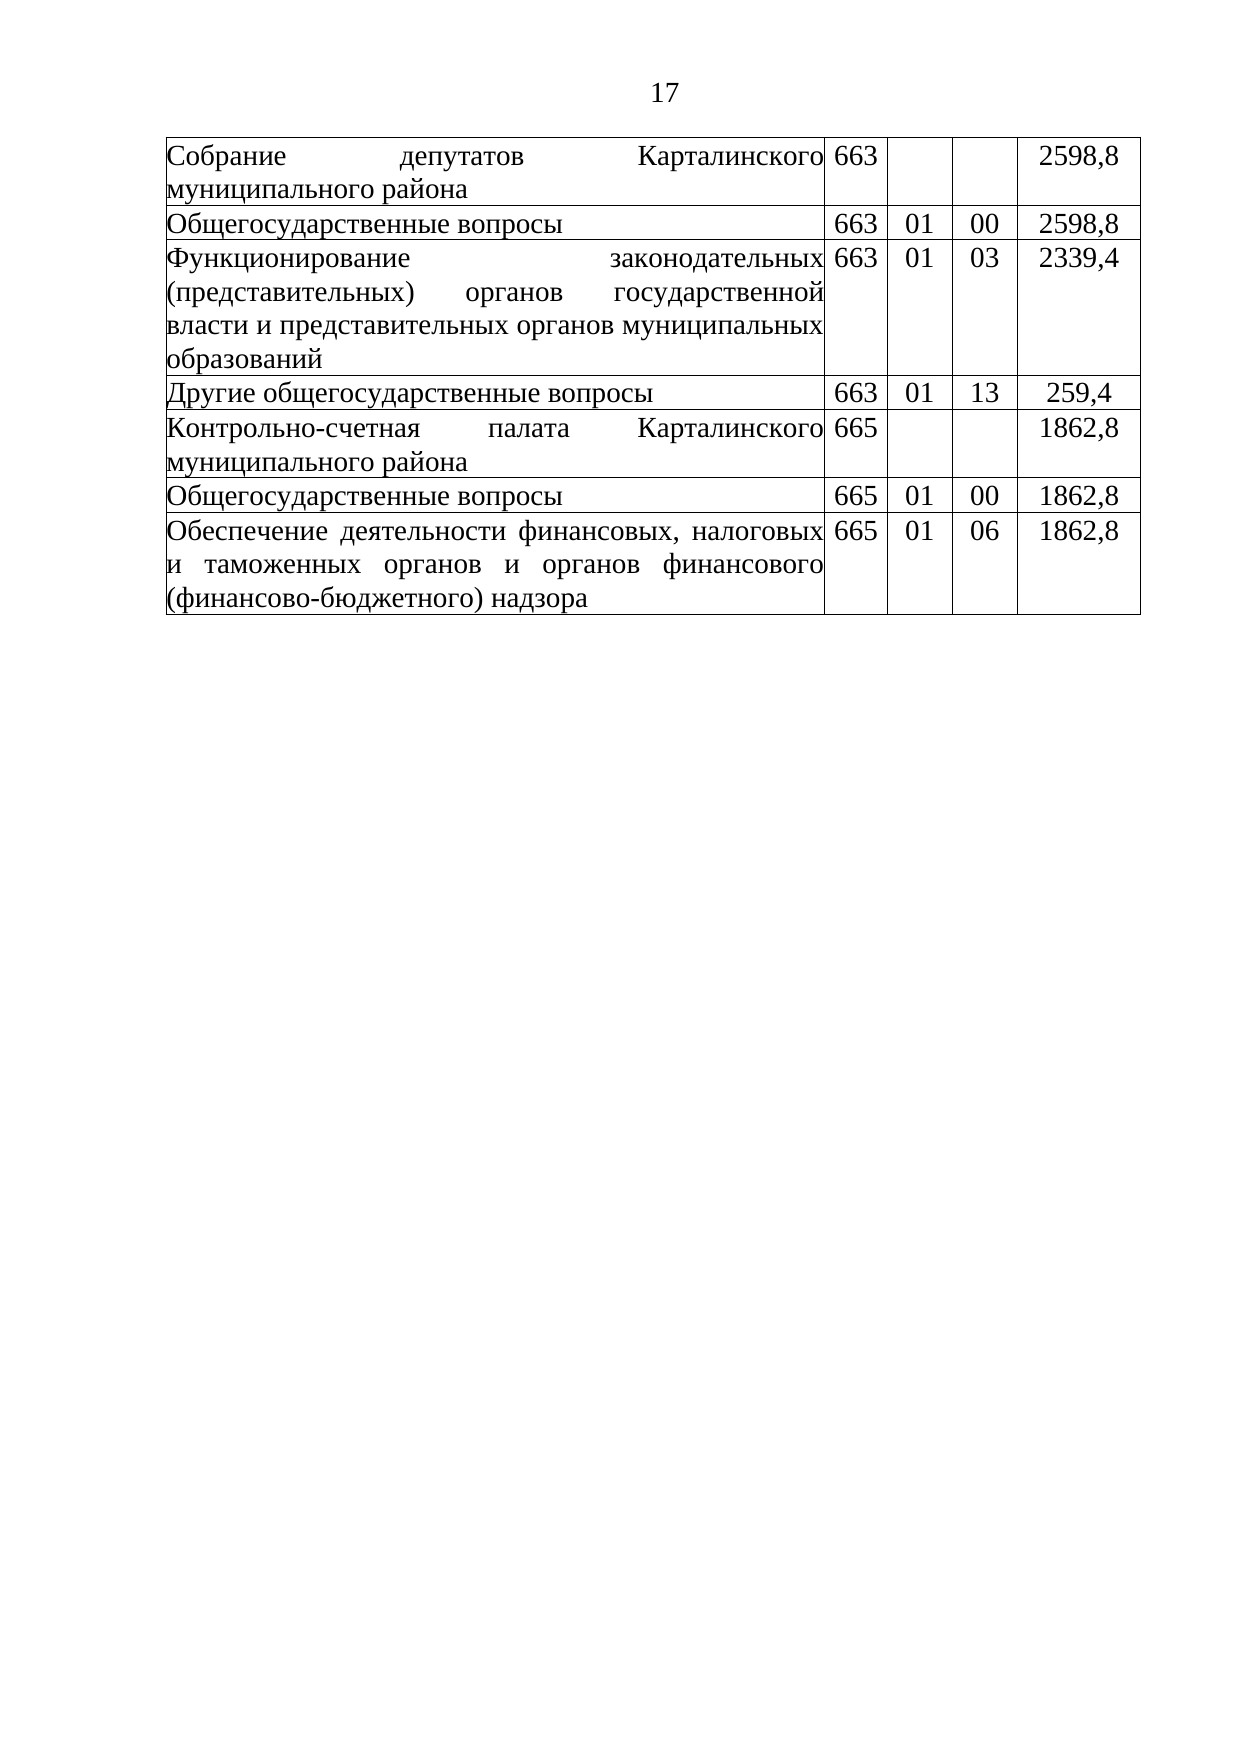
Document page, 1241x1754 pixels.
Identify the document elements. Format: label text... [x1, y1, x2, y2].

table_cell 01 [888, 206, 952, 239]
table_cell Контрольно-счетная палата Карталинского муниципального района [167, 410, 824, 477]
table_cell 00 [953, 478, 1017, 512]
table_cell 665 [825, 513, 887, 613]
table_cell Другие общегосударственные вопросы [167, 376, 824, 409]
table_cell 259,4 [1018, 376, 1140, 409]
table_cell [953, 138, 1017, 205]
table_cell 2598,8 [1018, 138, 1140, 205]
table_cell 03 [953, 240, 1017, 374]
table_cell 01 [888, 240, 952, 374]
table_cell 13 [953, 376, 1017, 409]
table_cell Собрание депутатов Карталинского муниципального района [167, 138, 824, 205]
table_cell 2598,8 [1018, 206, 1140, 239]
table_cell 1862,8 [1018, 478, 1140, 512]
table_cell 665 [825, 410, 887, 477]
table_cell [888, 138, 952, 205]
table_cell 1862,8 [1018, 410, 1140, 477]
table_cell 663 [825, 376, 887, 409]
table_cell 663 [825, 138, 887, 205]
table_cell Общегосударственные вопросы [167, 206, 824, 239]
table_cell 06 [953, 513, 1017, 613]
table_cell 01 [888, 513, 952, 613]
table_cell Общегосударственные вопросы [167, 478, 824, 512]
table_cell 2339,4 [1018, 240, 1140, 374]
table_cell 01 [888, 376, 952, 409]
table_cell 1862,8 [1018, 513, 1140, 613]
table_cell 00 [953, 206, 1017, 239]
table_cell 665 [825, 478, 887, 512]
table_cell [888, 410, 952, 477]
table_cell [953, 410, 1017, 477]
table_cell 663 [825, 240, 887, 374]
table_cell Функционирование законодательных (представительных) органов государственной власти и представительных органов муниципальных образований [167, 240, 824, 374]
table_cell 663 [825, 206, 887, 239]
table_cell Обеспечение деятельности финансовых, налоговых и таможенных органов и органов финансового (финансово-бюджетного) надзора [167, 513, 824, 613]
table_cell 01 [888, 478, 952, 512]
